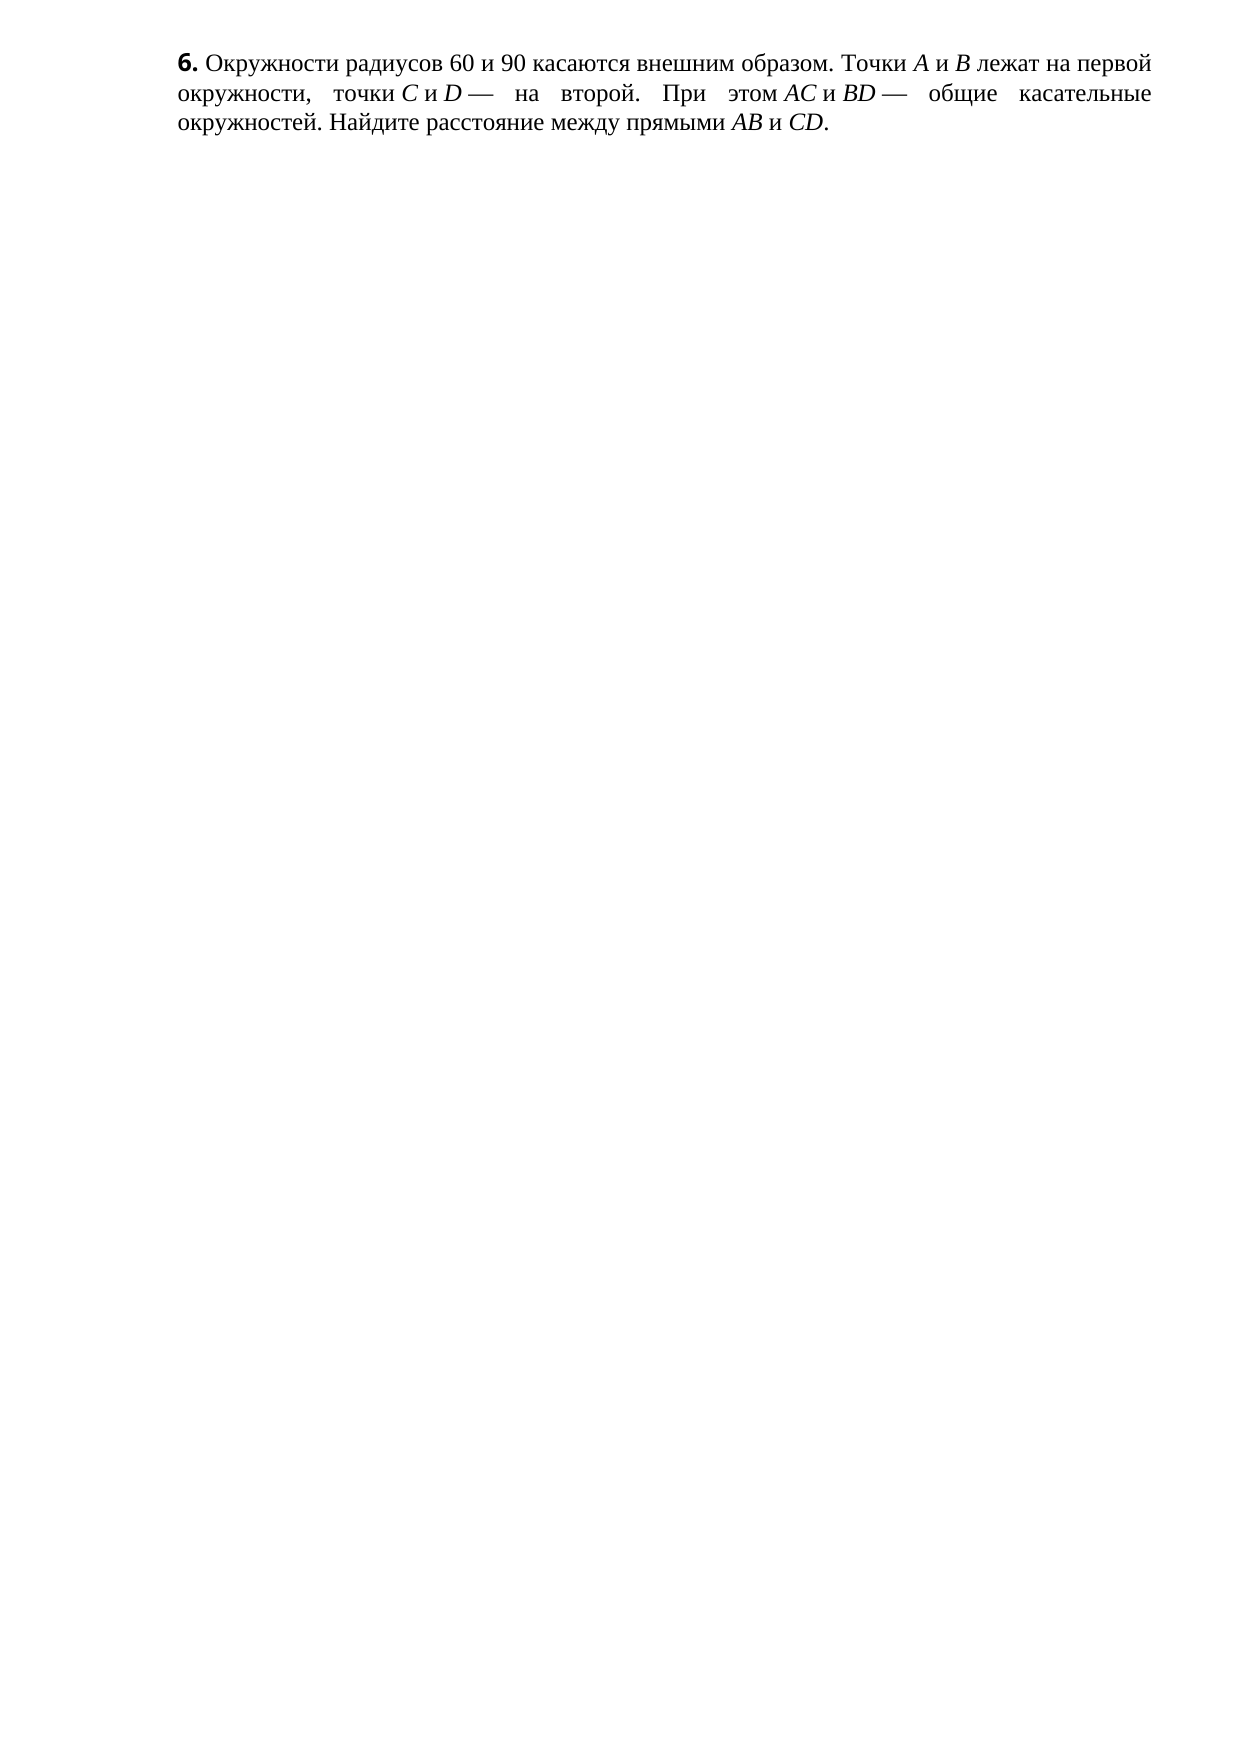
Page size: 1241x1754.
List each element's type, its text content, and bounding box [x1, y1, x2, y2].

text 6. Окружности радиусов 60 и 90 касаются внешним образом. Точки A и B лежат на первой окружности, точки C и D — на второй. При этом AC и BD — общие касательные окружностей. Найдите расстояние между прямыми AB и CD. [177, 44, 1152, 136]
